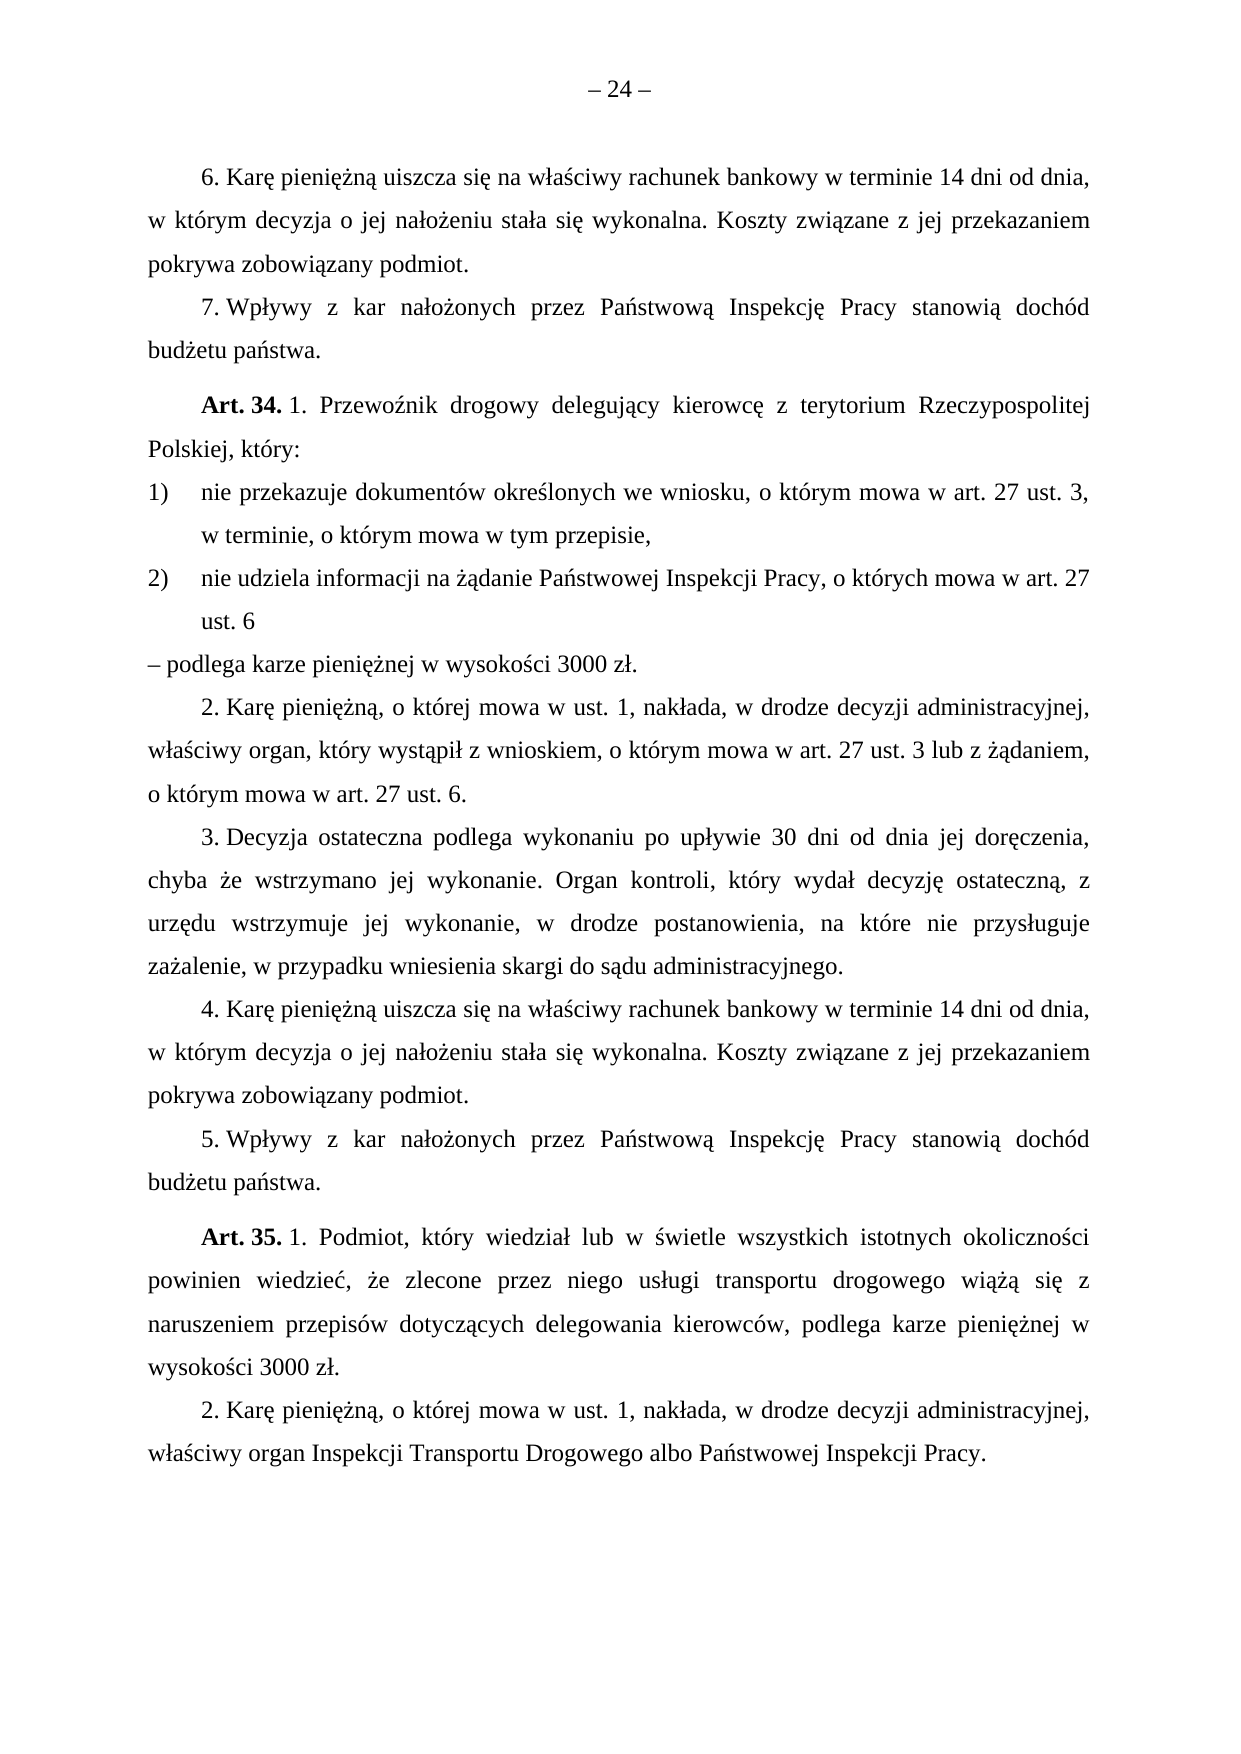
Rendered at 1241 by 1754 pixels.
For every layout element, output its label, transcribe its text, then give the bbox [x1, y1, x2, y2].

text 3. Decyzja ostateczna podlega wykonaniu po upływie 30 dni od dnia jej doręczenia, chyba że wstrzymano jej wykonanie. Organ kontroli, który wydał decyzję ostateczną, z urzędu wstrzymuje jej wykonanie, w drodze postanowienia, na które nie przysługuje zażalenie, w przypadku wniesienia skargi do sądu administracyjnego. [148, 822, 1091, 980]
text 7. Wpływy z kar nałożonych przez Państwową Inspekcję Pracy stanowią dochód budżetu państwa. [148, 292, 1091, 364]
text 2. Karę pieniężną, o której mowa w ust. 1, nakłada, w drodze decyzji administracyjnej, właściwy organ, który wystąpił z wnioskiem, o którym mowa w art. 27 ust. 3 lub z żądaniem, o którym mowa w art. 27 ust. 6. [148, 692, 1091, 807]
text 2) nie udziela informacji na żądanie Państwowej Inspekcji Pracy, o których mowa w art. 27 ust. 6 [148, 563, 1091, 635]
text 6. Karę pieniężną uiszcza się na właściwy rachunek bankowy w terminie 14 dni od dnia, w którym decyzja o jej nałożeniu stała się wykonalna. Koszty związane z jej przekazaniem pokrywa zobowiązany podmiot. [148, 162, 1091, 277]
text 2. Karę pieniężną, o której mowa w ust. 1, nakłada, w drodze decyzji administracyjnej, właściwy organ Inspekcji Transportu Drogowego albo Państwowej Inspekcji Pracy. [148, 1395, 1091, 1467]
text – podlega karze pieniężnej w wysokości 3000 zł. [148, 649, 1091, 678]
text 4. Karę pieniężną uiszcza się na właściwy rachunek bankowy w terminie 14 dni od dnia, w którym decyzja o jej nałożeniu stała się wykonalna. Koszty związane z jej przekazaniem pokrywa zobowiązany podmiot. [148, 994, 1091, 1109]
text 1) nie przekazuje dokumentów określonych we wniosku, o którym mowa w art. 27 ust. 3, w terminie, o którym mowa w tym przepisie, [148, 477, 1091, 549]
text Art. 35. 1. Podmiot, który wiedział lub w świetle wszystkich istotnych okoliczności powinien wiedzieć, że zlecone przez niego usługi transportu drogowego wiążą się z naruszeniem przepisów dotyczących delegowania kierowców, podlega karze pieniężnej w wysokości 3000 zł. [148, 1222, 1091, 1381]
text Art. 34. 1. Przewoźnik drogowy delegujący kierowcę z terytorium Rzeczypospolitej Polskiej, który: [148, 391, 1091, 462]
text 5. Wpływy z kar nałożonych przez Państwową Inspekcję Pracy stanowią dochód budżetu państwa. [148, 1124, 1091, 1196]
